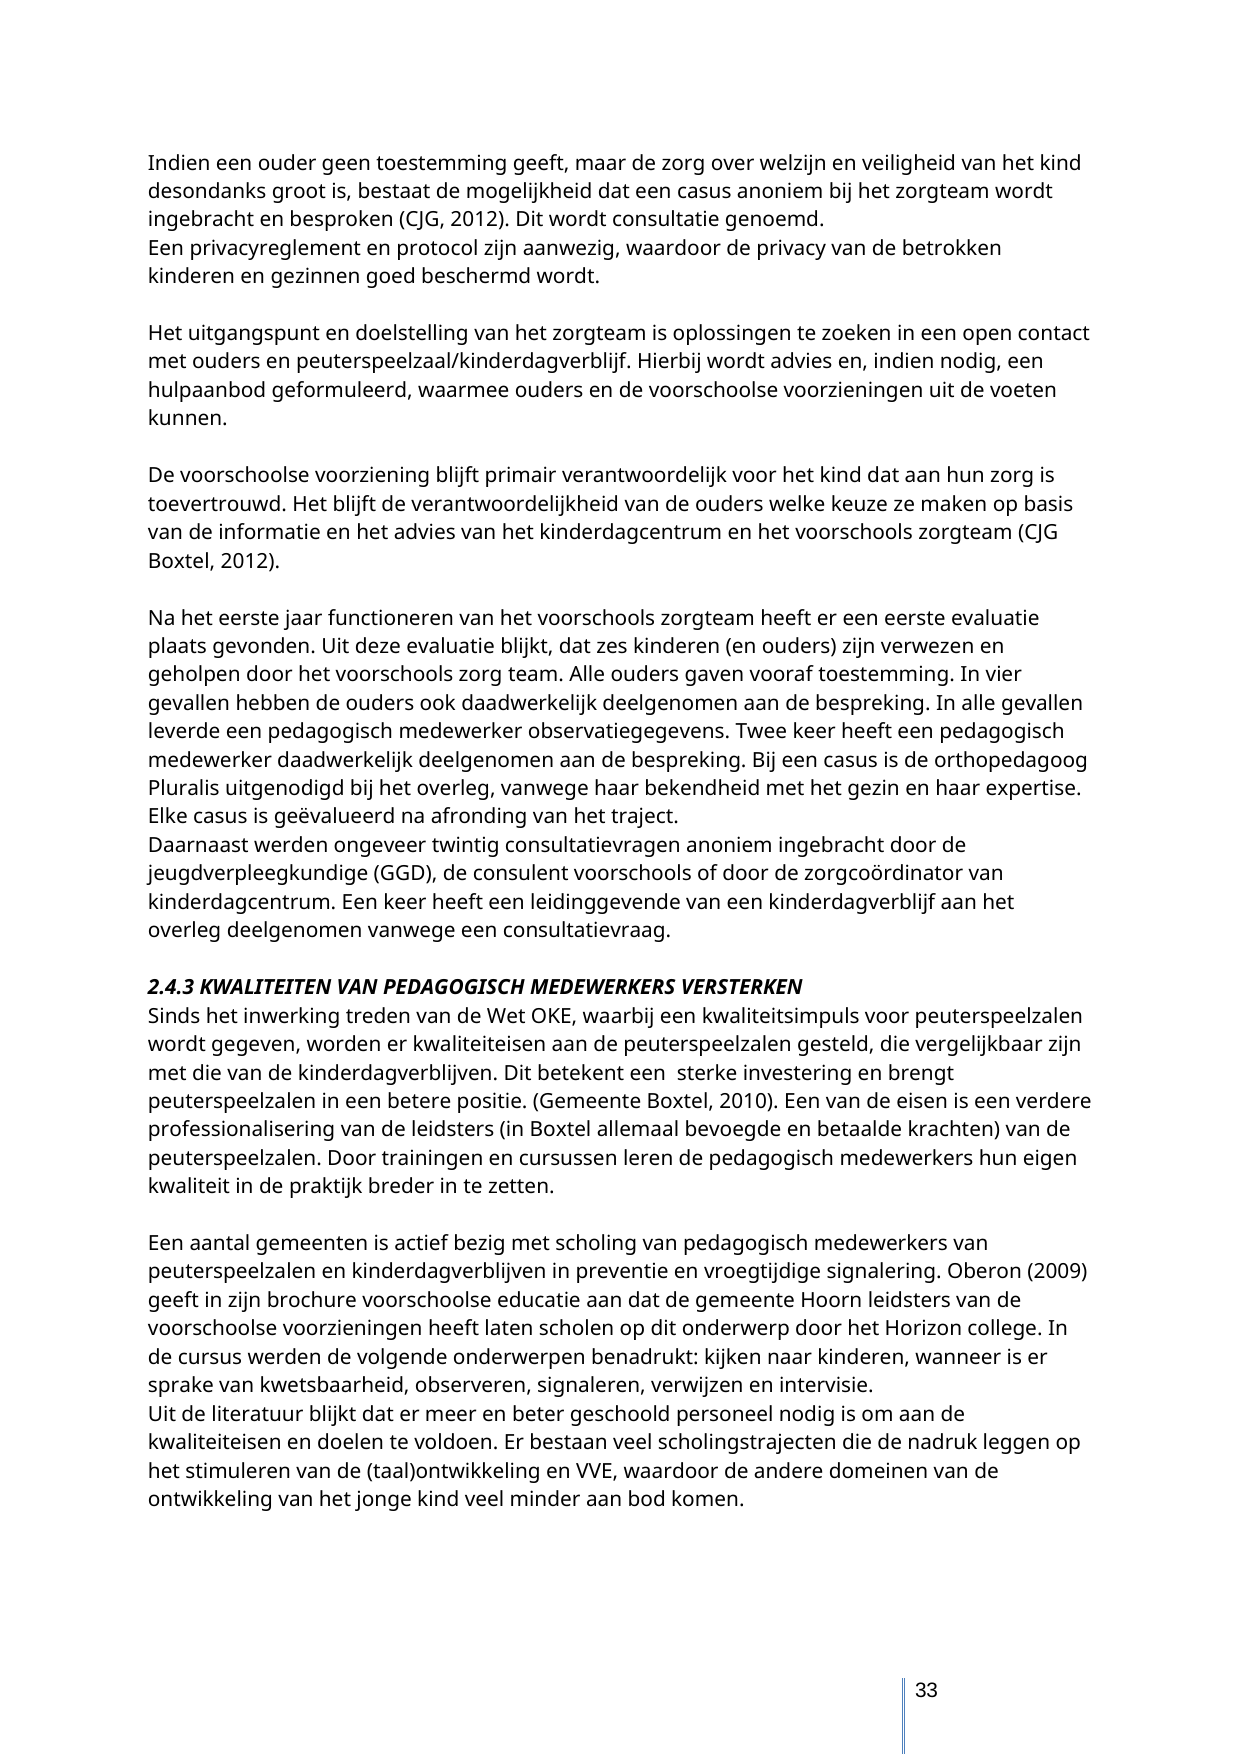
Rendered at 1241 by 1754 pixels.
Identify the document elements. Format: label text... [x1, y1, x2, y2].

text Een aantal gemeenten is actief bezig met scholing van pedagogisch medewerkers van peuterspeelzalen en kinderdagverblijven in preventie en vroegtijdige signalering. Oberon (2009) geeft in zijn brochure voorschoolse educatie aan dat de gemeente Hoorn leidsters van de voorschoolse voorzieningen heeft laten scholen op dit onderwerp door het Horizon college. In de cursus werden de volgende onderwerpen benadrukt: kijken naar kinderen, wanneer is er sprake van kwetsbaarheid, observeren, signaleren, verwijzen en intervisie. [148, 1228, 1093, 1399]
text Indien een ouder geen toestemming geeft, maar de zorg over welzijn en veiligheid van het kind desondanks groot is, bestaat de mogelijkheid dat een casus anoniem bij het zorgteam wordt ingebracht en besproken (CJG, 2012). Dit wordt consultatie genoemd. [148, 148, 1093, 233]
text Een privacyreglement en protocol zijn aanwezig, waardoor de privacy van de betrokken kinderen en gezinnen goed beschermd wordt. [148, 233, 1093, 290]
text Sinds het inwerking treden van de Wet OKE, waarbij een kwaliteitsimpuls voor peuterspeelzalen wordt gegeven, worden er kwaliteiteisen aan de peuterspeelzalen gesteld, die vergelijkbaar zijn met die van de kinderdagverblijven. Dit betekent een sterke investering en brengt peuterspeelzalen in een betere positie. (Gemeente Boxtel, 2010). Een van de eisen is een verdere professionalisering van de leidsters (in Boxtel allemaal bevoegde en betaalde krachten) van de peuterspeelzalen. Door trainingen en cursussen leren de pedagogisch medewerkers hun eigen kwaliteit in de praktijk breder in te zetten. [148, 1001, 1093, 1200]
text Na het eerste jaar functioneren van het voorschools zorgteam heeft er een eerste evaluatie plaats gevonden. Uit deze evaluatie blijkt, dat zes kinderen (en ouders) zijn verwezen en geholpen door het voorschools zorg team. Alle ouders gaven vooraf toestemming. In vier gevallen hebben de ouders ook daadwerkelijk deelgenomen aan de bespreking. In alle gevallen leverde een pedagogisch medewerker observatiegegevens. Twee keer heeft een pedagogisch medewerker daadwerkelijk deelgenomen aan de bespreking. Bij een casus is de orthopedagoog Pluralis uitgenodigd bij het overleg, vanwege haar bekendheid met het gezin en haar expertise. Elke casus is geëvalueerd na afronding van het traject. [148, 603, 1093, 830]
text Uit de literatuur blijkt dat er meer en beter geschoold personeel nodig is om aan de kwaliteiteisen en doelen te voldoen. Er bestaan veel scholingstrajecten die de nadruk leggen op het stimuleren van de (taal)ontwikkeling en VVE, waardoor de andere domeinen van de ontwikkeling van het jonge kind veel minder aan bod komen. [148, 1399, 1093, 1513]
text Daarnaast werden ongeveer twintig consultatievragen anoniem ingebracht door de jeugdverpleegkundige (GGD), de consulent voorschools of door de zorgcoördinator van kinderdagcentrum. Een keer heeft een leidinggevende van een kinderdagverblijf aan het overleg deelgenomen vanwege een consultatievraag. [148, 830, 1093, 944]
text Het uitgangspunt en doelstelling van het zorgteam is oplossingen te zoeken in een open contact met ouders en peuterspeelzaal/kinderdagverblijf. Hierbij wordt advies en, indien nodig, een hulpaanbod geformuleerd, waarmee ouders en de voorschoolse voorzieningen uit de voeten kunnen. [148, 318, 1093, 432]
text 2.4.3 KWALITEITEN VAN PEDAGOGISCH MEDEWERKERS VERSTERKEN [148, 972, 1093, 1001]
text De voorschoolse voorziening blijft primair verantwoordelijk voor het kind dat aan hun zorg is toevertrouwd. Het blijft de verantwoordelijkheid van de ouders welke keuze ze maken op basis van de informatie en het advies van het kinderdagcentrum en het voorschools zorgteam (CJG Boxtel, 2012). [148, 460, 1093, 574]
